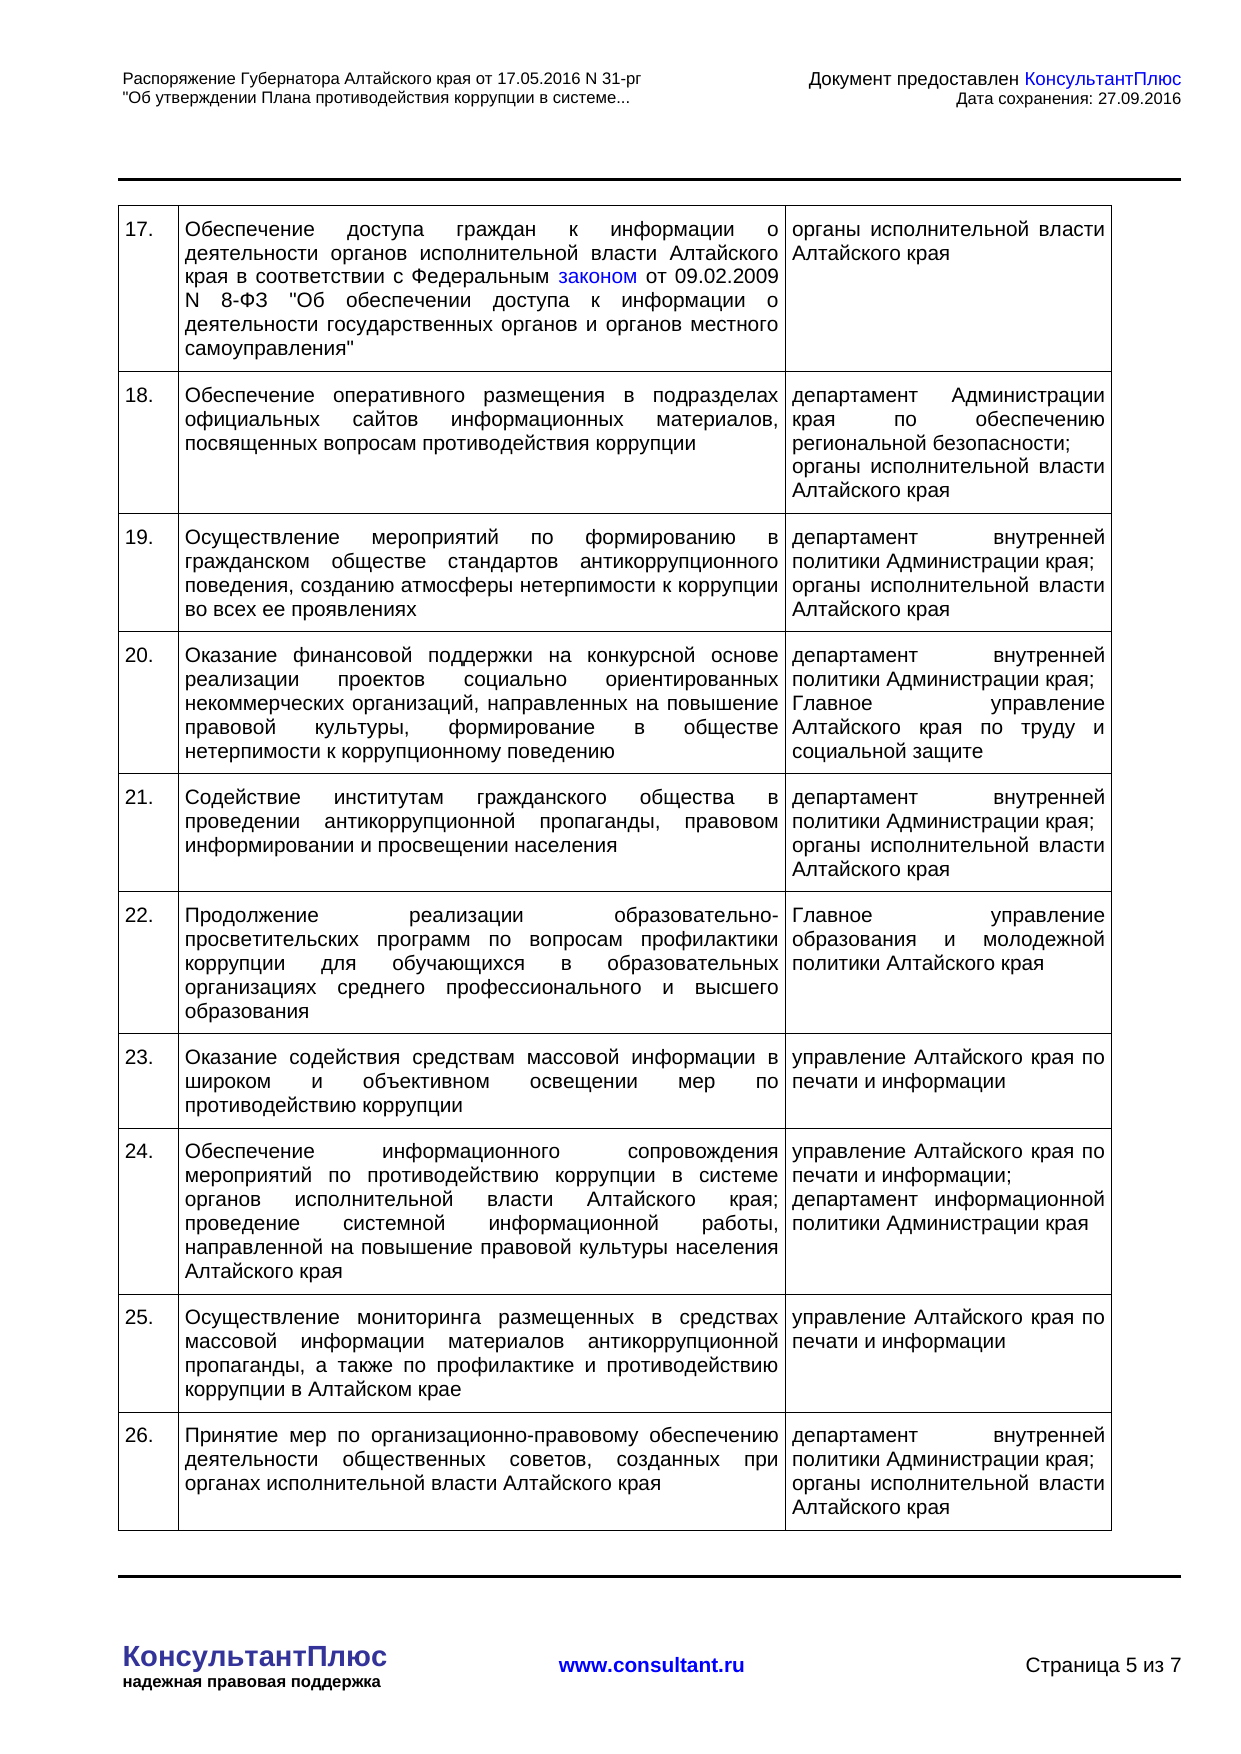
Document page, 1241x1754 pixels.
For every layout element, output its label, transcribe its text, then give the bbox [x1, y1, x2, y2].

table_cell управление Алтайского края по печати и информации [786, 1034, 1111, 1127]
table_cell Принятие мер по организационно-правовому обеспечению деятельности общественных советов, созданных при органах исполнительной власти Алтайского края [179, 1413, 785, 1530]
table_cell Осуществление мероприятий по формированию в гражданском обществе стандартов антикоррупционного поведения, созданию атмосферы нетерпимости к коррупции во всех ее проявлениях [179, 514, 785, 631]
table_cell 20. [119, 632, 178, 773]
table_cell департамент внутренней политики Администрации края; органы исполнительной власти Алтайского края [786, 1413, 1111, 1530]
table_cell департамент Администрации края по обеспечению региональной безопасности; органы исполнительной власти Алтайского края [786, 372, 1111, 513]
table_cell управление Алтайского края по печати и информации [786, 1295, 1111, 1412]
table_cell 17. [119, 206, 178, 371]
table_cell департамент внутренней политики Администрации края; Главное управление Алтайского края по труду и социальной защите [786, 632, 1111, 773]
table_cell Оказание финансовой поддержки на конкурсной основе реализации проектов социально ориентированных некоммерческих организаций, направленных на повышение правовой культуры, формирование в обществе нетерпимости к коррупционному поведению [179, 632, 785, 773]
table_cell органы исполнительной власти Алтайского края [786, 206, 1111, 371]
table_cell 25. [119, 1295, 178, 1412]
table_cell Осуществление мониторинга размещенных в средствах массовой информации материалов антикоррупционной пропаганды, а также по профилактике и противодействию коррупции в Алтайском крае [179, 1295, 785, 1412]
table_cell Главное управление образования и молодежной политики Алтайского края [786, 892, 1111, 1033]
table_cell Содействие институтам гражданского общества в проведении антикоррупционной пропаганды, правовом информировании и просвещении населения [179, 774, 785, 891]
table_cell департамент внутренней политики Администрации края; органы исполнительной власти Алтайского края [786, 774, 1111, 891]
table_cell департамент внутренней политики Администрации края; органы исполнительной власти Алтайского края [786, 514, 1111, 631]
table_cell Продолжение реализации образовательно-просветительских программ по вопросам профилактики коррупции для обучающихся в образовательных организациях среднего профессионального и высшего образования [179, 892, 785, 1033]
table_cell Оказание содействия средствам массовой информации в широком и объективном освещении мер по противодействию коррупции [179, 1034, 785, 1127]
table_cell Обеспечение информационного сопровождения мероприятий по противодействию коррупции в системе органов исполнительной власти Алтайского края; проведение системной информационной работы, направленной на повышение правовой культуры населения Алтайского края [179, 1129, 785, 1293]
table_cell Обеспечение оперативного размещения в подразделах официальных сайтов информационных материалов, посвященных вопросам противодействия коррупции [179, 372, 785, 513]
table_cell 21. [119, 774, 178, 891]
table_cell 26. [119, 1413, 178, 1530]
table_cell 23. [119, 1034, 178, 1127]
table_cell управление Алтайского края по печати и информации; департамент информационной политики Администрации края [786, 1129, 1111, 1293]
table_cell Обеспечение доступа граждан к информации о деятельности органов исполнительной власти Алтайского края в соответствии с Федеральным законом от 09.02.2009 N 8-ФЗ "Об обеспечении доступа к информации о деятельности государственных органов и органов местного самоуправления" [179, 206, 785, 371]
table_cell 19. [119, 514, 178, 631]
table_cell 18. [119, 372, 178, 513]
table_cell 24. [119, 1129, 178, 1293]
table_cell 22. [119, 892, 178, 1033]
